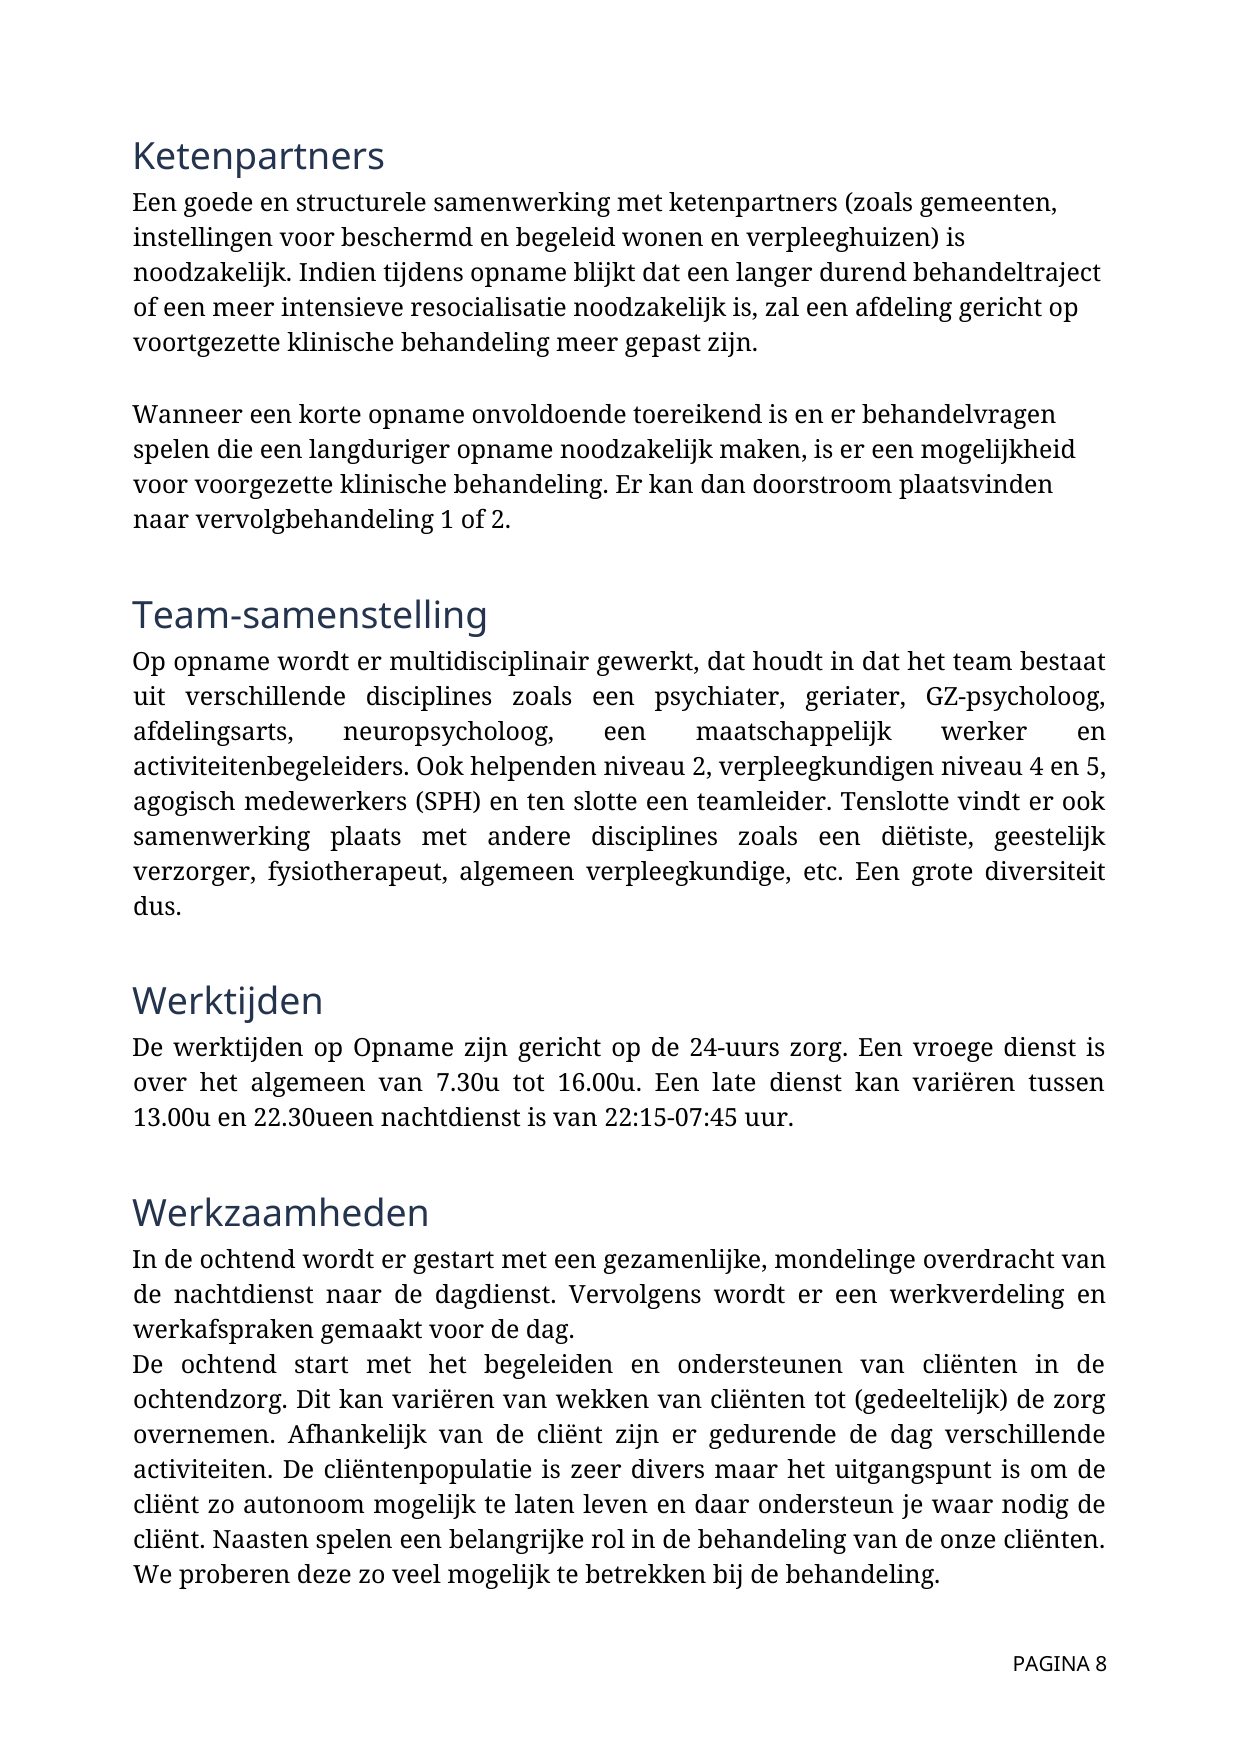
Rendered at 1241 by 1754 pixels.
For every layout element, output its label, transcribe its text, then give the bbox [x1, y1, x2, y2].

text In de ochtend wordt er gestart met een gezamenlijke, mondelinge overdracht van de nachtdienst naar de dagdienst. Vervolgens wordt er een werkverdeling en werkafspraken gemaakt voor de dag. [132, 1242, 1107, 1346]
text De werktijden op Opname zijn gericht op de 24-uurs zorg. Een vroege dienst is over het algemeen van 7.30u tot 16.00u. Een late dienst kan variëren tussen 13.00u en 22.30ueen nachtdienst is van 22:15-07:45 uur. [132, 1030, 1107, 1134]
text Op opname wordt er multidisciplinair gewerkt, dat houdt in dat het team bestaat uit verschillende disciplines zoals een psychiater, geriater, GZ-psycholoog, afdelingsarts, neuropsycholoog, een maatschappelijk werker en activiteitenbegeleiders. Ook helpenden niveau 2, verpleegkundigen niveau 4 en 5, agogisch medewerkers (SPH) en ten slotte een teamleider. Tenslotte vindt er ook samenwerking plaats met andere disciplines zoals een diëtiste, geestelijk verzorger, fysiotherapeut, algemeen verpleegkundige, etc. Een grote diversiteit dus. [132, 643, 1107, 922]
text Wanneer een korte opname onvoldoende toereikend is en er behandelvragen spelen die een langduriger opname noodzakelijk maken, is er een mogelijkheid voor voorgezette klinische behandeling. Er kan dan doorstroom plaatsvinden naar vervolgbehandeling 1 of 2. [132, 397, 1107, 536]
subtitle Werkzaamheden [132, 1187, 1107, 1238]
text De ochtend start met het begeleiden en ondersteunen van cliënten in de ochtendzorg. Dit kan variëren van wekken van cliënten tot (gedeeltelijk) de zorg overnemen. Afhankelijk van de cliënt zijn er gedurende de dag verschillende activiteiten. De cliëntenpopulatie is zeer divers maar het uitgangspunt is om de cliënt zo autonoom mogelijk te laten leven en daar ondersteun je waar nodig de cliënt. Naasten spelen een belangrijke rol in de behandeling van de onze cliënten. We proberen deze zo veel mogelijk te betrekken bij de behandeling. [132, 1347, 1107, 1591]
subtitle Team-samenstelling [132, 588, 1107, 639]
subtitle Ketenpartners [132, 130, 1107, 181]
text Een goede en structurele samenwerking met ketenpartners (zoals gemeenten, instellingen voor beschermd en begeleid wonen en verpleeghuizen) is noodzakelijk. Indien tijdens opname blijkt dat een langer durend behandeltraject of een meer intensieve resocialisatie noodzakelijk is, zal een afdeling gericht op voortgezette klinische behandeling meer gepast zijn. [132, 185, 1107, 359]
subtitle Werktijden [132, 974, 1107, 1026]
